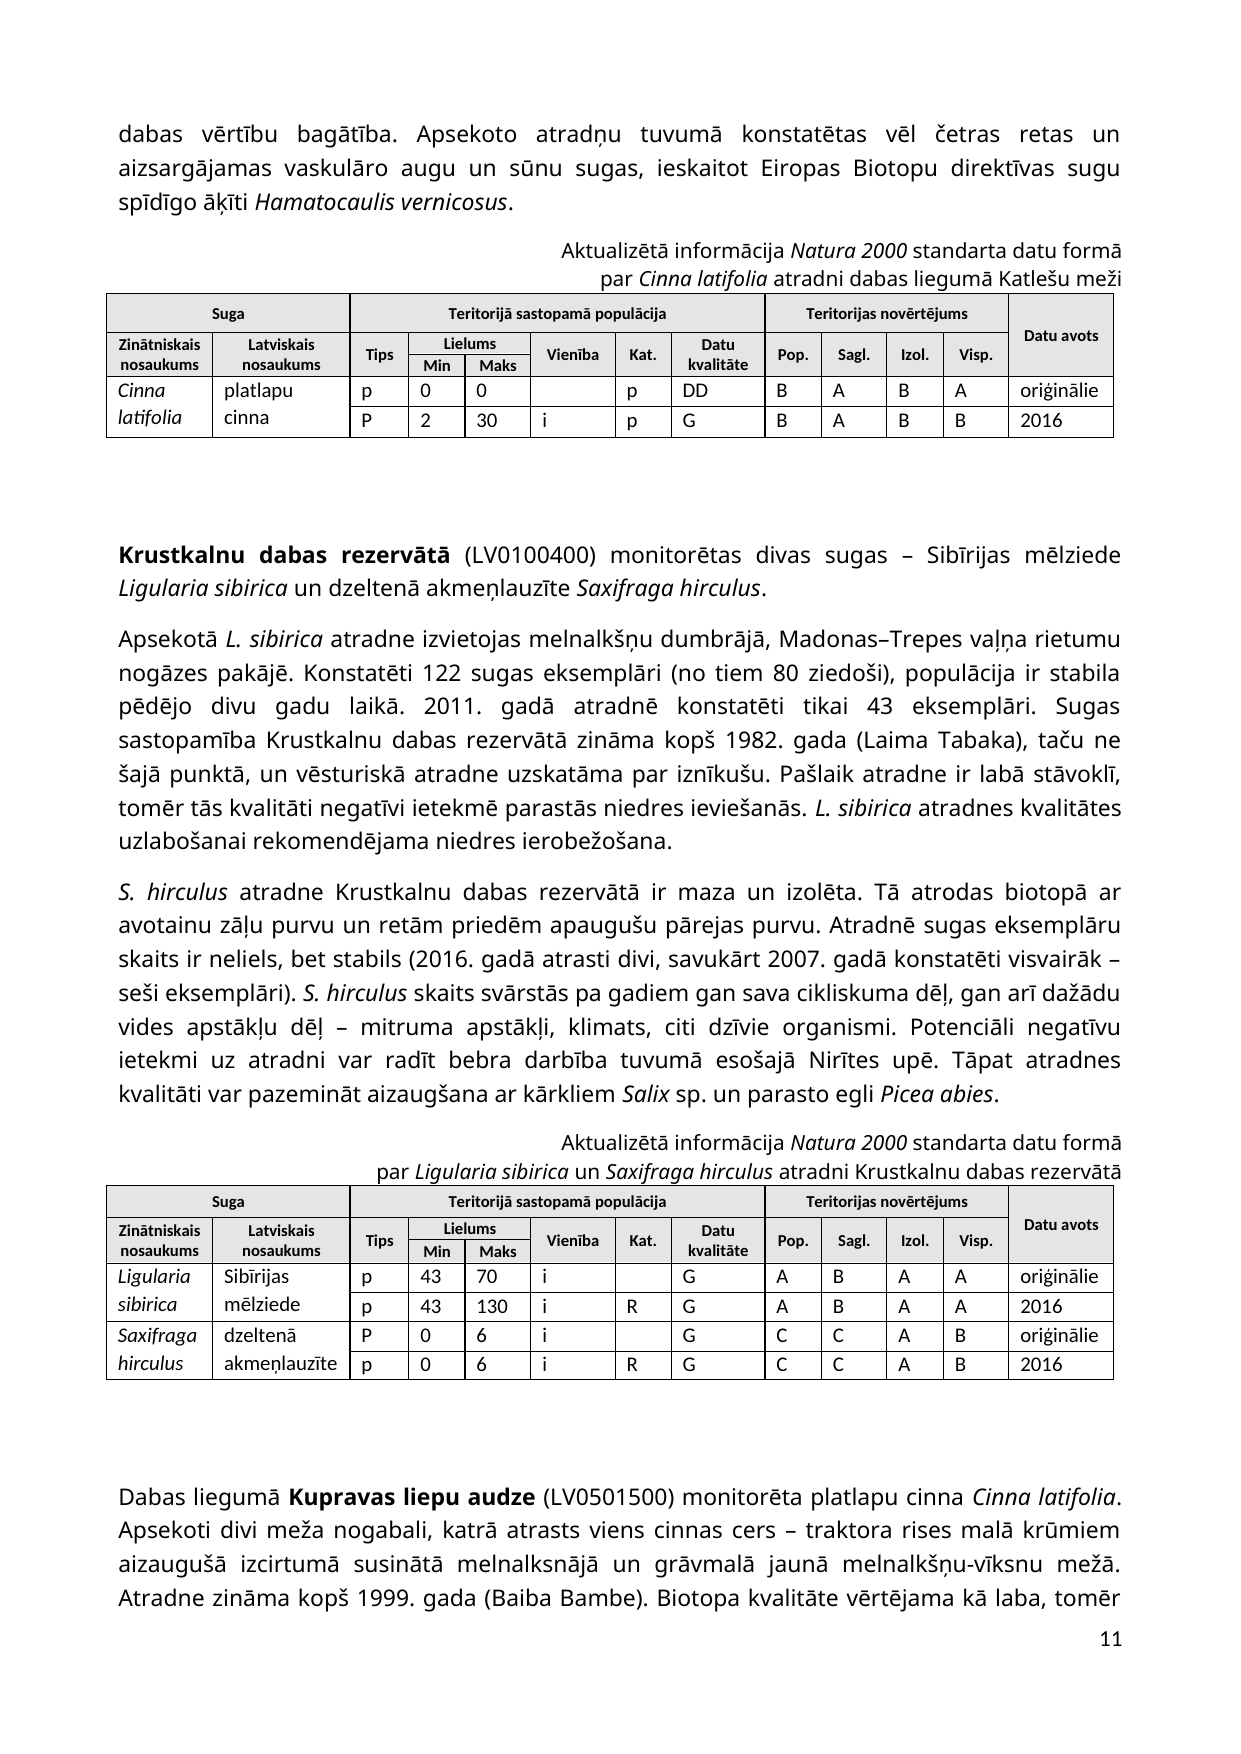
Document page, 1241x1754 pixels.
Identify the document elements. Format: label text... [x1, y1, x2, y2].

table_cell p [351, 377, 408, 406]
table_cell i [531, 1322, 615, 1351]
table_cell 6 [466, 1322, 530, 1351]
table_cell Maks [466, 1240, 530, 1262]
table_cell Kat. [616, 1218, 671, 1262]
table_cell p [616, 377, 671, 406]
table_header Suga [107, 294, 349, 332]
table_cell G [672, 407, 764, 437]
table_cell A [944, 377, 1008, 406]
table_cell Latviskais nosaukums [213, 1218, 349, 1262]
table_cell 0 [409, 1322, 464, 1351]
table_cell B [944, 407, 1008, 437]
table_cell Datu kvalitāte [672, 1218, 764, 1262]
table_cell oriģinālie [1009, 1264, 1113, 1292]
table_cell Ligularia sibirica [107, 1264, 212, 1321]
table_cell [616, 1322, 671, 1351]
table_cell 2016 [1009, 1352, 1113, 1379]
table_cell B [887, 377, 943, 406]
text par Ligularia sibirica un Saxifraga hirculus atradni Krustkalnu dabas rezervātā [118, 1157, 1122, 1185]
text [118, 118, 1122, 217]
table_cell A [822, 377, 886, 406]
table_cell B [766, 407, 821, 437]
table_cell A [944, 1293, 1008, 1321]
table_cell platlapu cinna [213, 377, 349, 437]
table_cell B [822, 1293, 886, 1321]
table_cell 2016 [1009, 1293, 1113, 1321]
table_cell C [822, 1322, 886, 1351]
text par Cinna latifolia atradni dabas liegumā Katlešu meži [118, 264, 1122, 293]
table_cell Kat. [616, 333, 671, 376]
table_cell 43 [409, 1264, 464, 1292]
table_cell G [672, 1293, 764, 1321]
text Aktualizētā informācija Natura 2000 standarta datu formā [118, 236, 1122, 264]
table_cell R [616, 1293, 671, 1321]
table_cell Cinna latifolia [107, 377, 212, 437]
table_cell Tips [351, 333, 408, 376]
table_cell [616, 1264, 671, 1292]
table_cell B [822, 1264, 886, 1292]
table_cell A [887, 1352, 943, 1379]
table_cell 6 [466, 1352, 530, 1379]
table_cell A [887, 1264, 943, 1292]
table_cell [531, 377, 615, 406]
table_cell i [531, 1264, 615, 1292]
table_cell Tips [351, 1218, 408, 1262]
table_cell B [944, 1322, 1008, 1351]
table_cell 30 [466, 407, 530, 437]
table_header Suga [107, 1186, 349, 1217]
table_cell R [616, 1352, 671, 1379]
table_cell A [766, 1264, 821, 1292]
table_cell Sibīrijas mēlziede [213, 1264, 349, 1321]
table_cell Maks [466, 355, 530, 376]
table_cell i [531, 1293, 615, 1321]
table_cell p [351, 1293, 408, 1321]
table_cell P [351, 1322, 408, 1351]
table_cell B [887, 407, 943, 437]
table_cell A [822, 407, 886, 437]
table_cell Min [409, 1240, 464, 1262]
table_cell 0 [466, 377, 530, 406]
table_cell 0 [409, 377, 464, 406]
table_header Teritorijā sastopamā populācija [351, 1186, 764, 1217]
table_cell Visp. [944, 333, 1008, 376]
table_cell Pop. [766, 1218, 821, 1262]
table_cell Datu kvalitāte [672, 333, 764, 376]
table_cell 43 [409, 1293, 464, 1321]
table_cell P [351, 407, 408, 437]
table_cell oriģinālie [1009, 377, 1113, 406]
text Aktualizētā informācija Natura 2000 standarta datu formā [118, 1128, 1122, 1157]
table_header Teritorijas novērtējums [766, 1186, 1008, 1217]
table_cell 0 [409, 1352, 464, 1379]
table_cell A [944, 1264, 1008, 1292]
table_cell Sagl. [822, 333, 886, 376]
table_header Datu avots [1009, 1186, 1113, 1262]
table_header Teritorijas novērtējums [766, 294, 1008, 332]
table_cell Saxifraga hirculus [107, 1322, 212, 1379]
table_cell 2 [409, 407, 464, 437]
table_cell 70 [466, 1264, 530, 1292]
table_cell Pop. [766, 333, 821, 376]
table_cell Min [409, 355, 464, 376]
table_cell C [822, 1352, 886, 1379]
table_cell G [672, 1322, 764, 1351]
table_cell G [672, 1352, 764, 1379]
text Krustkalnu dabas rezervātā (LV0100400) monitorētas divas sugas – Sibīrijas mēlziede Ligularia sibirica un dzeltenā akmeņlauzīte Saxifraga hirculus. [118, 538, 1122, 603]
table_cell A [766, 1293, 821, 1321]
table_cell oriģinālie [1009, 1322, 1113, 1351]
table_cell Sagl. [822, 1218, 886, 1262]
table_cell p [351, 1352, 408, 1379]
table_cell Visp. [944, 1218, 1008, 1262]
table_cell Zinātniskais nosaukums [107, 333, 212, 376]
text Apsekotā L. sibirica atradne izvietojas melnalkšņu dumbrājā, Madonas–Trepes vaļņa rietumu nogāzes pakājē. Konstatēti 122 sugas eksemplāri (no tiem 80 ziedoši), populācija ir stabila pēdējo divu gadu laikā. 2011. gadā atradnē konstatēti tikai 43 eksemplāri. Sugas sastopamība Krustkalnu dabas rezervātā zināma kopš 1982. gada (Laima Tabaka), taču ne šajā punktā, un vēsturiskā atradne uzskatāma par iznīkušu. Pašlaik atradne ir labā stāvoklī, tomēr tās kvalitāti negatīvi ietekmē parastās niedres ieviešanās. L. sibirica atradnes kvalitātes uzlabošanai rekomendējama niedres ierobežošana. [118, 623, 1122, 856]
table_cell G [672, 1264, 764, 1292]
table_cell DD [672, 377, 764, 406]
table_cell Zinātniskais nosaukums [107, 1218, 212, 1262]
table_cell i [531, 407, 615, 437]
table_cell 2016 [1009, 407, 1113, 437]
table_header Teritorijā sastopamā populācija [351, 294, 764, 332]
table_cell B [766, 377, 821, 406]
text S. hirculus atradne Krustkalnu dabas rezervātā ir maza un izolēta. Tā atrodas biotopā ar avotainu zāļu purvu un retām priedēm apaugušu pārejas purvu. Atradnē sugas eksemplāru skaits ir neliels, bet stabils (2016. gadā atrasti divi, savukārt 2007. gadā konstatēti visvairāk – seši eksemplāri). S. hirculus skaits svārstās pa gadiem gan sava cikliskuma dēļ, gan arī dažādu vides apstākļu dēļ – mitruma apstākļi, klimats, citi dzīvie organismi. Potenciāli negatīvu ietekmi uz atradni var radīt bebra darbība tuvumā esošajā Nirītes upē. Tāpat atradnes kvalitāti var pazemināt aizaugšana ar kārkliem Salix sp. un parasto egli Picea abies. [118, 876, 1122, 1109]
table_cell A [887, 1322, 943, 1351]
table_cell Vienība [531, 333, 615, 376]
table_cell C [766, 1352, 821, 1379]
table_cell Lielums [409, 333, 530, 353]
table_cell Latviskais nosaukums [213, 333, 349, 376]
table_cell Izol. [887, 1218, 943, 1262]
table_cell dzeltenā akmeņlauzīte [213, 1322, 349, 1379]
table_cell Vienība [531, 1218, 615, 1262]
table_cell Izol. [887, 333, 943, 376]
table_cell Lielums [409, 1218, 530, 1239]
table_cell i [531, 1352, 615, 1379]
table_header Datu avots [1009, 294, 1113, 376]
table_cell A [887, 1293, 943, 1321]
table_cell p [351, 1264, 408, 1292]
table_cell p [616, 407, 671, 437]
table_cell 130 [466, 1293, 530, 1321]
table_cell B [944, 1352, 1008, 1379]
table_cell C [766, 1322, 821, 1351]
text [118, 1481, 1122, 1613]
